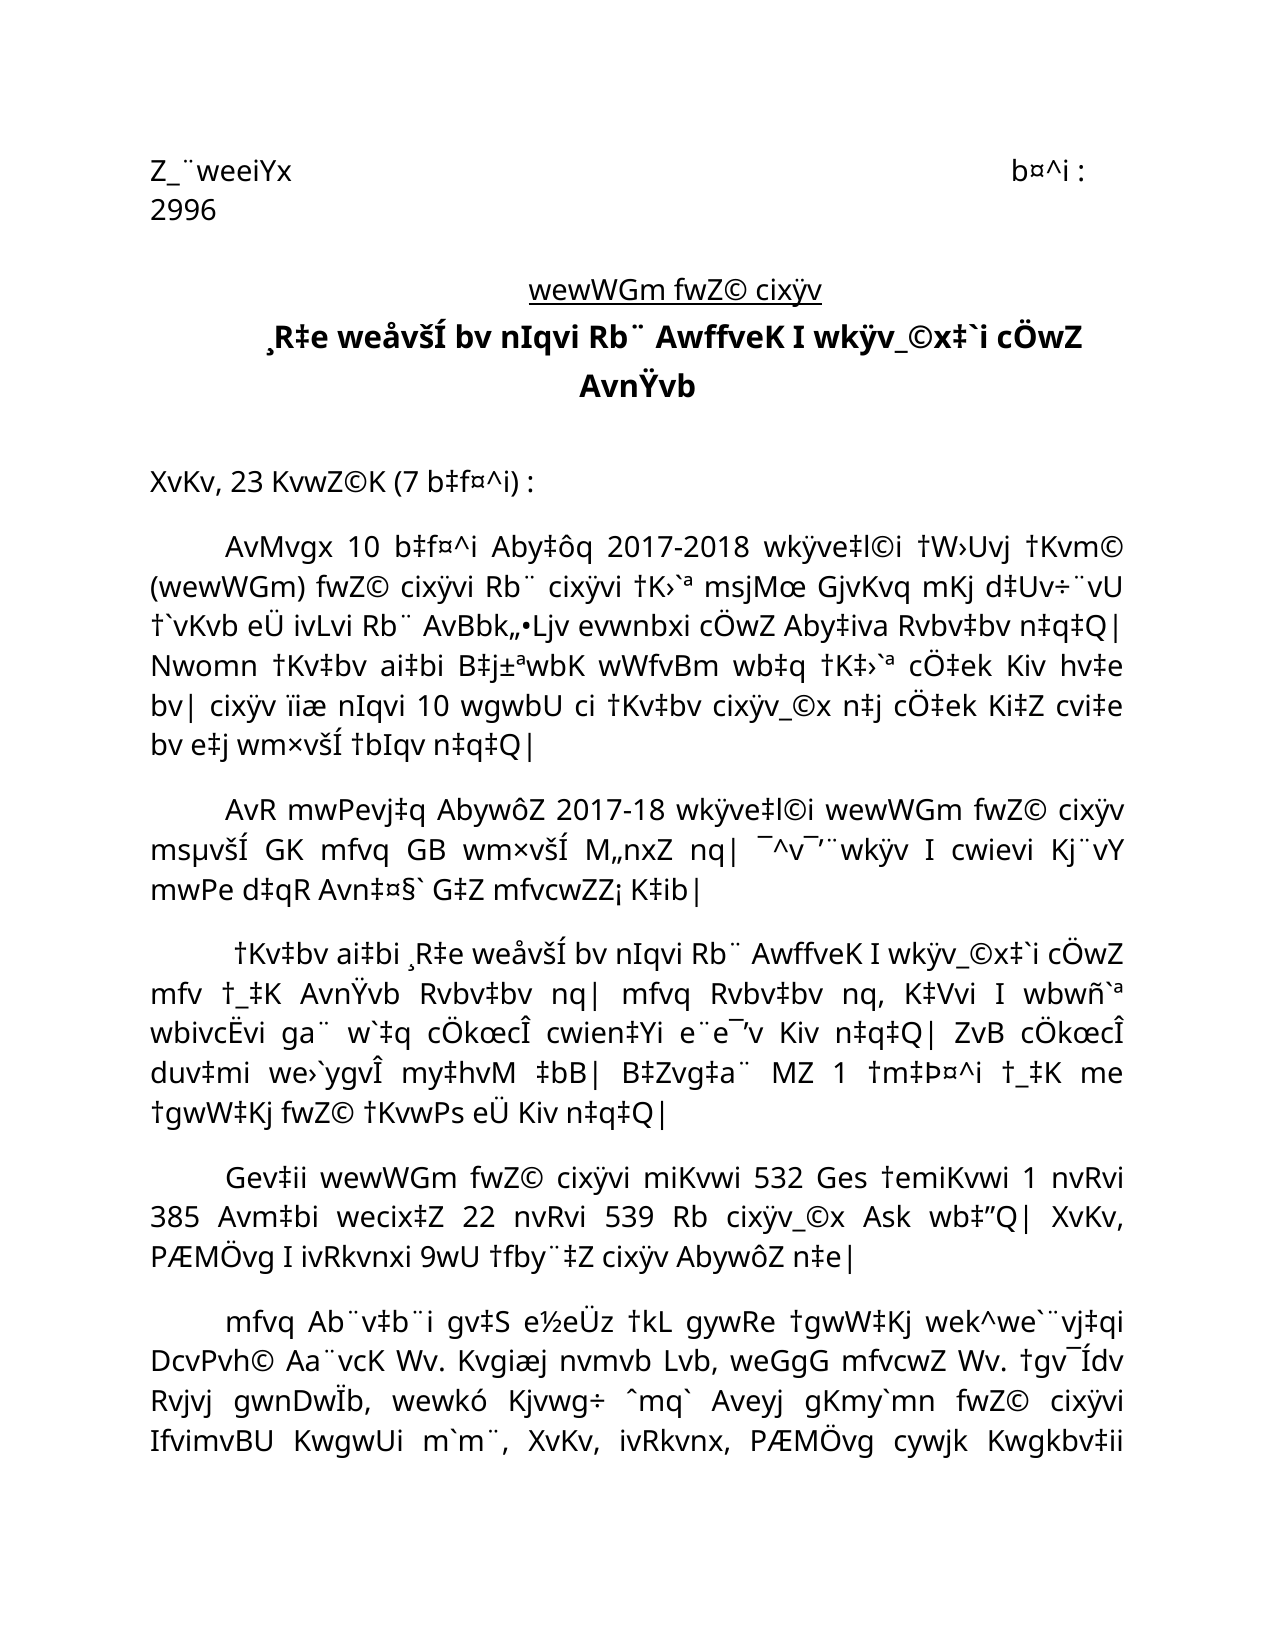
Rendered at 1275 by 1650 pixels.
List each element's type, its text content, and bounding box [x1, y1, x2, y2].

text AvR mwPevj‡q AbywôZ 2017-18 wkÿve‡l©i wewWGm fwZ© cixÿv msµvšÍ GK mfvq GB wm×všÍ M„nxZ nq| ¯^v¯’¨wkÿv I cwievi Kj¨vY mwPe d‡qR Avn‡¤§` G‡Z mfvcwZZ¡ K‡ib| [150, 789, 1125, 908]
text ¸R‡e weåvšÍ bv nIqvi Rb¨ AwffveK I wkÿv_©x‡`i cÖwZ AvnŸvb [150, 315, 1125, 406]
text †Kv‡bv ai‡bi ¸R‡e weåvšÍ bv nIqvi Rb¨ AwffveK I wkÿv_©x‡`i cÖwZ mfv †_‡K AvnŸvb Rvbv‡bv nq| mfvq Rvbv‡bv nq, K‡Vvi I wbwñ`ª wbivcËvi ga¨ w`‡q cÖkœcÎ cwien‡Yi e¨e¯’v Kiv n‡q‡Q| ZvB cÖkœcÎ duv‡mi we›`ygvÎ my‡hvM ‡bB| B‡Zvg‡a¨ MZ 1 †m‡Þ¤^i †_‡K me †gwW‡Kj fwZ© †KvwPs eÜ Kiv n‡q‡Q| [150, 933, 1125, 1132]
text XvKv, 23 KvwZ©K (7 b‡f¤^i) : [150, 462, 1125, 501]
text Z_¨weeiYx b¤^i : 2996 [150, 150, 1125, 229]
text AvMvgx 10 b‡f¤^i Aby‡ôq 2017-2018 wkÿve‡l©i †W›Uvj †Kvm© (wewWGm) fwZ© cixÿvi Rb¨ cixÿvi †K›`ª msjMœ GjvKvq mKj d‡Uv÷¨vU †`vKvb eÜ ivLvi Rb¨ AvBbk„•Ljv evwnbxi cÖwZ Aby‡iva Rvbv‡bv n‡q‡Q| Nwomn †Kv‡bv ai‡bi B‡j±ªwbK wWfvBm wb‡q †K‡›`ª cÖ‡ek Kiv hv‡e bv| cixÿv ïiæ nIqvi 10 wgwbU ci †Kv‡bv cixÿv_©x n‡j cÖ‡ek Ki‡Z cvi‡e bv e‡j wm×všÍ †bIqv n‡q‡Q| [150, 526, 1125, 764]
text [150, 1301, 1125, 1460]
text Gev‡ii wewWGm fwZ© cixÿvi miKvwi 532 Ges †emiKvwi 1 nvRvi 385 Avm‡bi wecix‡Z 22 nvRvi 539 Rb cixÿv_©x Ask wb‡”Q| XvKv, PÆMÖvg I ivRkvnxi 9wU †fby¨‡Z cixÿv AbywôZ n‡e| [150, 1157, 1125, 1276]
text wewWGm fwZ© cixÿv [150, 269, 1125, 309]
